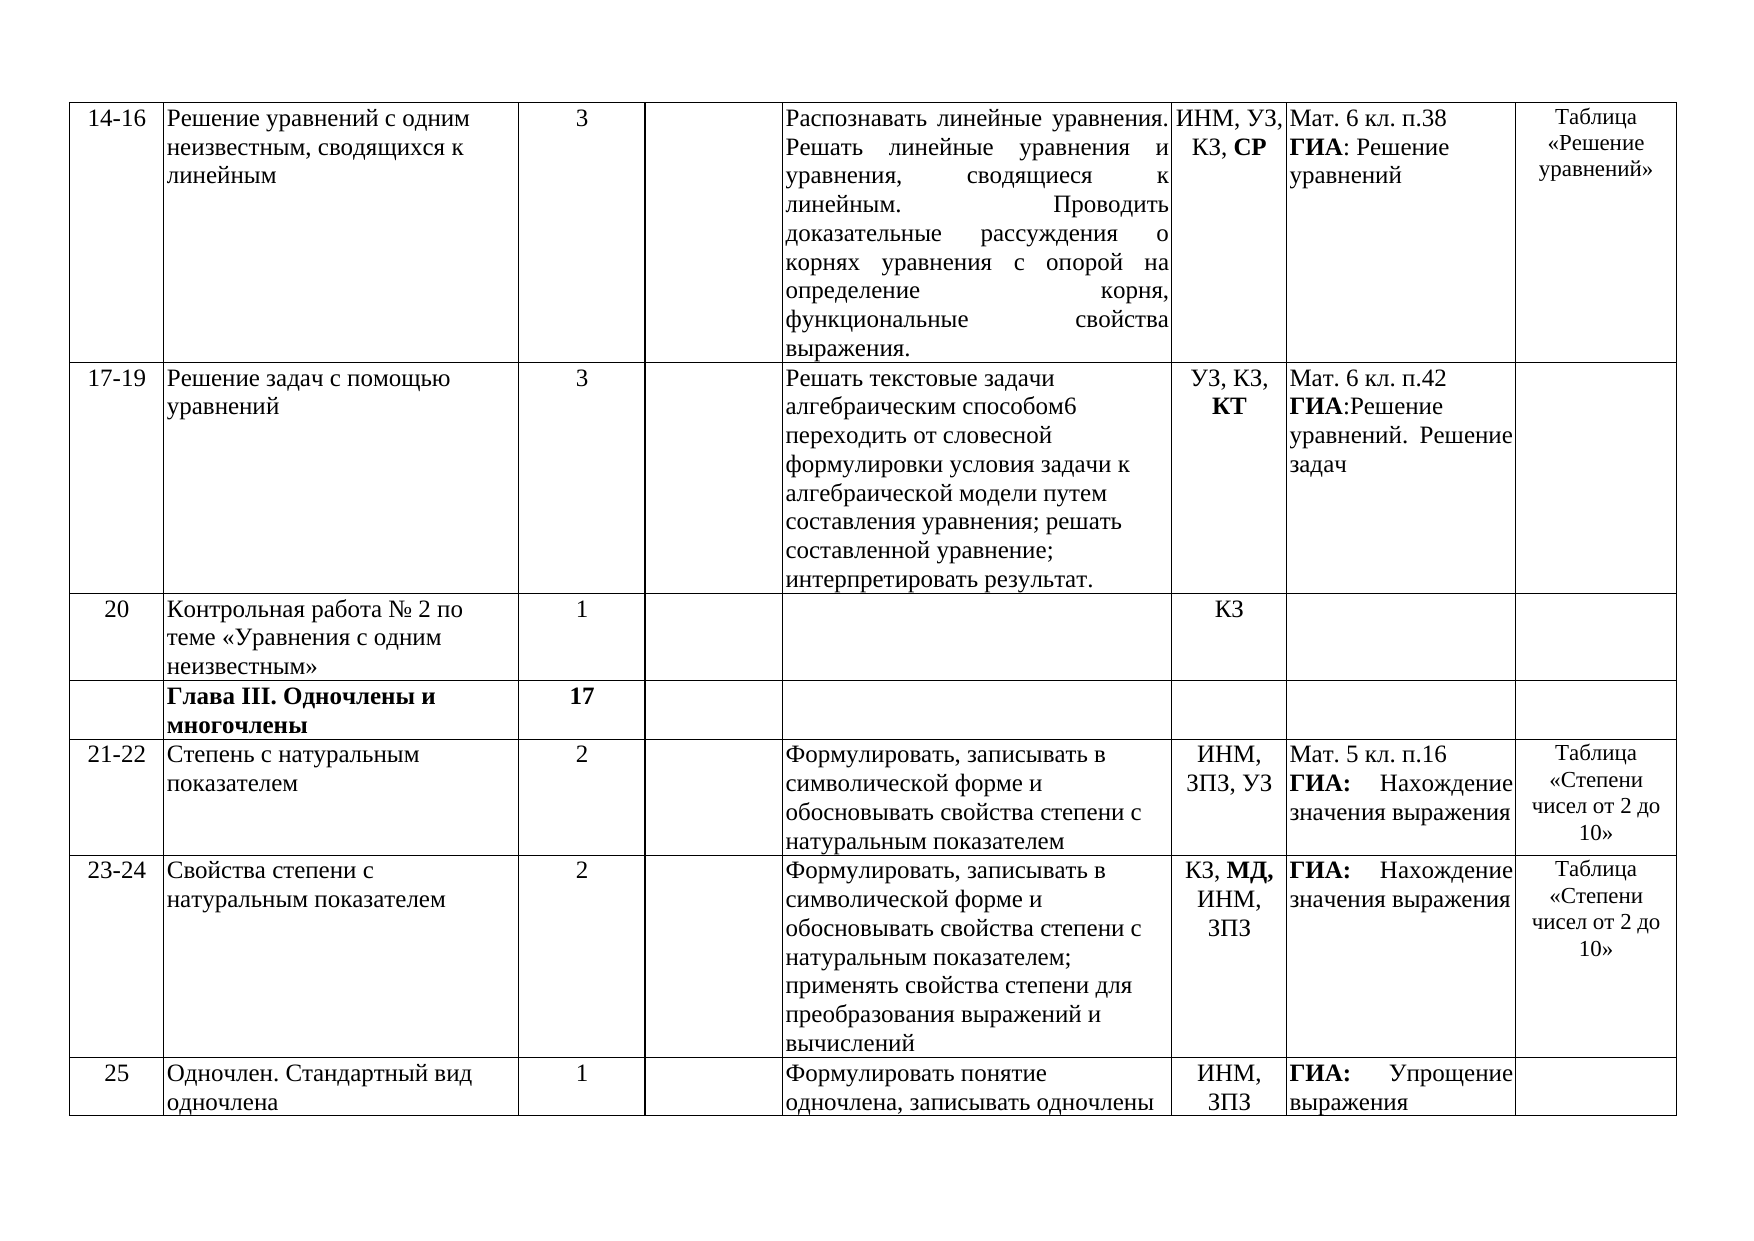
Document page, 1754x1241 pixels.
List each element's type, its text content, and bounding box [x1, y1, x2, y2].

table_cell Таблица «Степени чисел от 2 до 10» [1516, 856, 1676, 1057]
table_cell 23-24 [70, 856, 163, 1057]
table_cell Формулировать, записывать в символической форме и обосновывать свойства степени с натуральным показателем [783, 740, 1171, 854]
table_cell [1287, 681, 1515, 738]
table_cell КЗ, МД, ИНМ, ЗПЗ [1172, 856, 1286, 1057]
table_cell Степень с натуральным показателем [164, 740, 518, 854]
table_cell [783, 1058, 1171, 1115]
table_cell 25 [70, 1058, 163, 1115]
table_cell 2 [519, 740, 644, 854]
table_cell 3 [519, 363, 644, 593]
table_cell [164, 1058, 518, 1115]
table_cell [1287, 103, 1515, 362]
table_cell 17 [519, 681, 644, 738]
table_cell [1516, 363, 1676, 593]
table_cell 1 [519, 594, 644, 680]
table_cell ГИА: Нахождение значения выражения [1287, 856, 1515, 1057]
table_cell Формулировать, записывать в символической форме и обосновывать свойства степени с натуральным показателем; применять свойства степени для преобразования выражений и вычислений [783, 856, 1171, 1057]
table_cell Контрольная работа № 2 по теме «Уравнения с одним неизвестным» [164, 594, 518, 680]
table_cell 21-22 [70, 740, 163, 854]
table_cell [646, 594, 782, 680]
table_cell [646, 740, 782, 854]
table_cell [1287, 1058, 1515, 1115]
table_cell 1 [519, 1058, 644, 1115]
table_cell [646, 681, 782, 738]
table_cell Распознавать линейные уравнения. Решать линейные уравнения и уравнения, сводящиеся к линейным. Проводить доказательные рассуждения о корнях уравнения с опорой на определение корня, функциональные свойства выражения. [783, 103, 1171, 362]
table_cell [646, 363, 782, 593]
table_cell [646, 103, 782, 362]
table_cell [1172, 681, 1286, 738]
table_cell УЗ, КЗ, КТ [1172, 363, 1286, 593]
table_cell Глава III. Одночлены и многочлены [164, 681, 518, 738]
table_cell [783, 681, 1171, 738]
table_cell Решение задач с помощью уравнений [164, 363, 518, 593]
table_cell Решать текстовые задачи алгебраическим способом6 переходить от словесной формулировки условия задачи к алгебраической модели путем составления уравнения; решать составленной уравнение; интерпретировать результат. [783, 363, 1171, 593]
table_cell 3 [519, 103, 644, 362]
table_cell [783, 594, 1171, 680]
table_cell 14-16 [70, 103, 163, 362]
table_cell [1287, 594, 1515, 680]
table_cell [1516, 594, 1676, 680]
table_cell ИНМ, ЗПЗ, УЗ [1172, 740, 1286, 854]
table_cell [1516, 1058, 1676, 1115]
table_cell [1516, 681, 1676, 738]
table_cell ИНМ, УЗ, КЗ, СР [1172, 103, 1286, 362]
table_cell [646, 856, 782, 1057]
table_cell КЗ [1172, 594, 1286, 680]
table_cell 20 [70, 594, 163, 680]
table_cell ИНМ, ЗПЗ [1172, 1058, 1286, 1115]
table_cell 2 [519, 856, 644, 1057]
table_cell 17-19 [70, 363, 163, 593]
table_cell Таблица «Степени чисел от 2 до 10» [1516, 740, 1676, 854]
table_cell Мат. 6 кл. п.42 ГИА:Решение уравнений. Решение задач [1287, 363, 1515, 593]
table_cell [646, 1058, 782, 1115]
table_cell Решение уравнений с одним неизвестным, сводящихся к линейным [164, 103, 518, 362]
table_cell [70, 681, 163, 738]
table_cell Мат. 5 кл. п.16 ГИА: Нахождение значения выражения [1287, 740, 1515, 854]
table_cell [1516, 103, 1676, 362]
table_cell Свойства степени с натуральным показателем [164, 856, 518, 1057]
